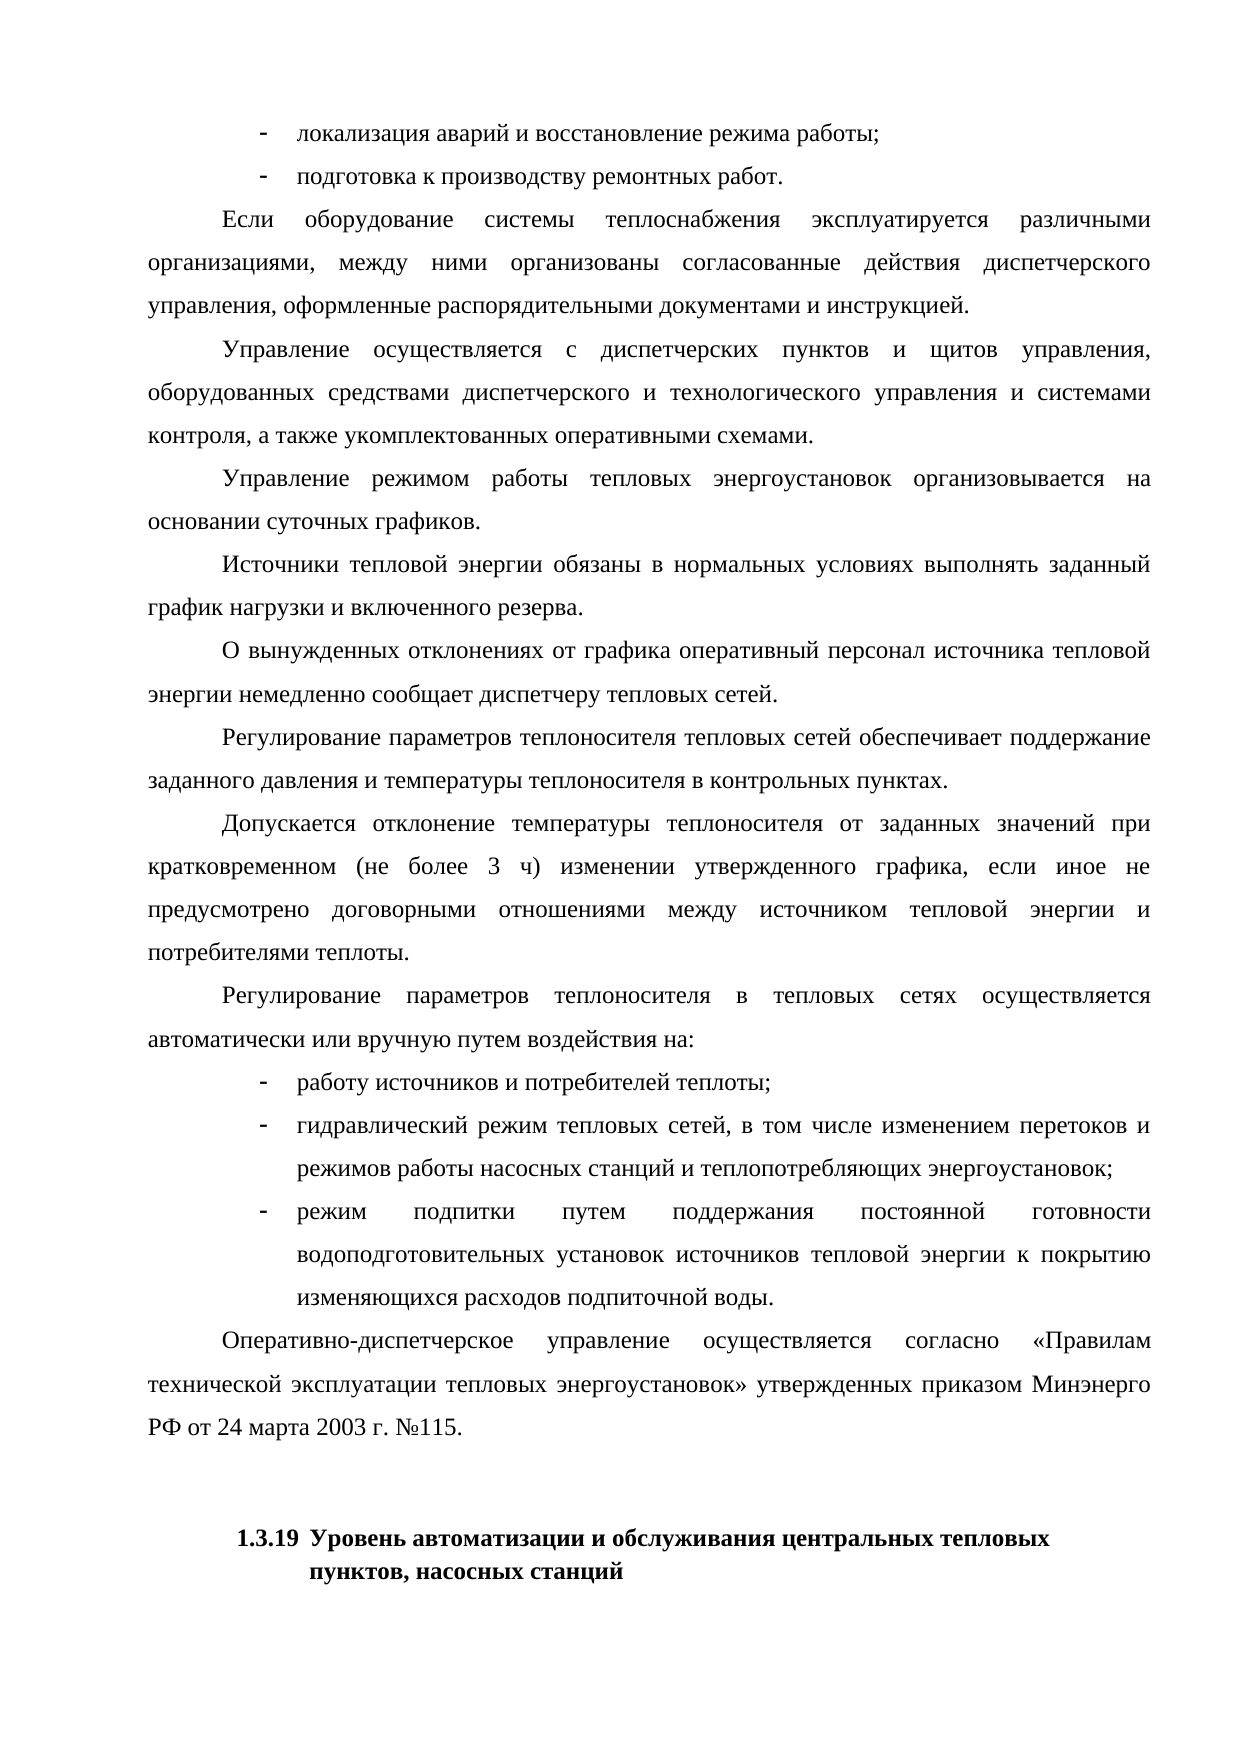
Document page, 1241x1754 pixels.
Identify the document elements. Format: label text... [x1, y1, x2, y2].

text Управление осуществляется с диспетчерских пунктов и щитов управления, оборудованных средствами диспетчерского и технологического управления и системами контроля, а также укомплектованных оперативными схемами. [148, 334, 1152, 449]
text Источники тепловой энергии обязаны в нормальных условиях выполнять заданный график нагрузки и включенного резерва. [148, 549, 1152, 621]
text Оперативно-диспетчерское управление осуществляется согласно «Правилам технической эксплуатации тепловых энергоустановок» утвержденных приказом Минэнерго РФ от 24 марта 2003 г. №115. [148, 1326, 1152, 1441]
text Допускается отклонение температуры теплоносителя от заданных значений при кратковременном (не более 3 ч) изменении утвержденного графика, если иное не предусмотрено договорными отношениями между источником тепловой энергии и потребителями теплоты. [148, 808, 1152, 966]
text Если оборудование системы теплоснабжения эксплуатируется различными организациями, между ними организованы согласованные действия диспетчерского управления, оформленные распорядительными документами и инструкцией. [148, 204, 1152, 319]
text Регулирование параметров теплоносителя тепловых сетей обеспечивает поддержание заданного давления и температуры теплоносителя в контрольных пунктах. [148, 722, 1152, 794]
list гидравлический режим тепловых сетей, в том числе изменением перетоков и режимов работы насосных станций и теплопотребляющих энергоустановок; [259, 1110, 1152, 1182]
list работу источников и потребителей теплоты; [259, 1067, 1152, 1096]
list локализация аварий и восстановление режима работы; [259, 118, 1152, 147]
text Регулирование параметров теплоносителя в тепловых сетях осуществляется автоматически или вручную путем воздействия на: [148, 981, 1152, 1052]
text Управление режимом работы тепловых энергоустановок организовывается на основании суточных графиков. [148, 463, 1152, 535]
list подготовка к производству ремонтных работ. [259, 161, 1152, 190]
text О вынужденных отклонениях от графика оперативный персонал источника тепловой энергии немедленно сообщает диспетчеру тепловых сетей. [148, 636, 1152, 707]
list режим подпитки путем поддержания постоянной готовности водоподготовительных установок источников тепловой энергии к покрытию изменяющихся расходов подпиточной воды. [259, 1196, 1152, 1311]
subtitle Уровень автоматизации и обслуживания центральных тепловых пунктов, насосных станций [236, 1523, 1152, 1585]
